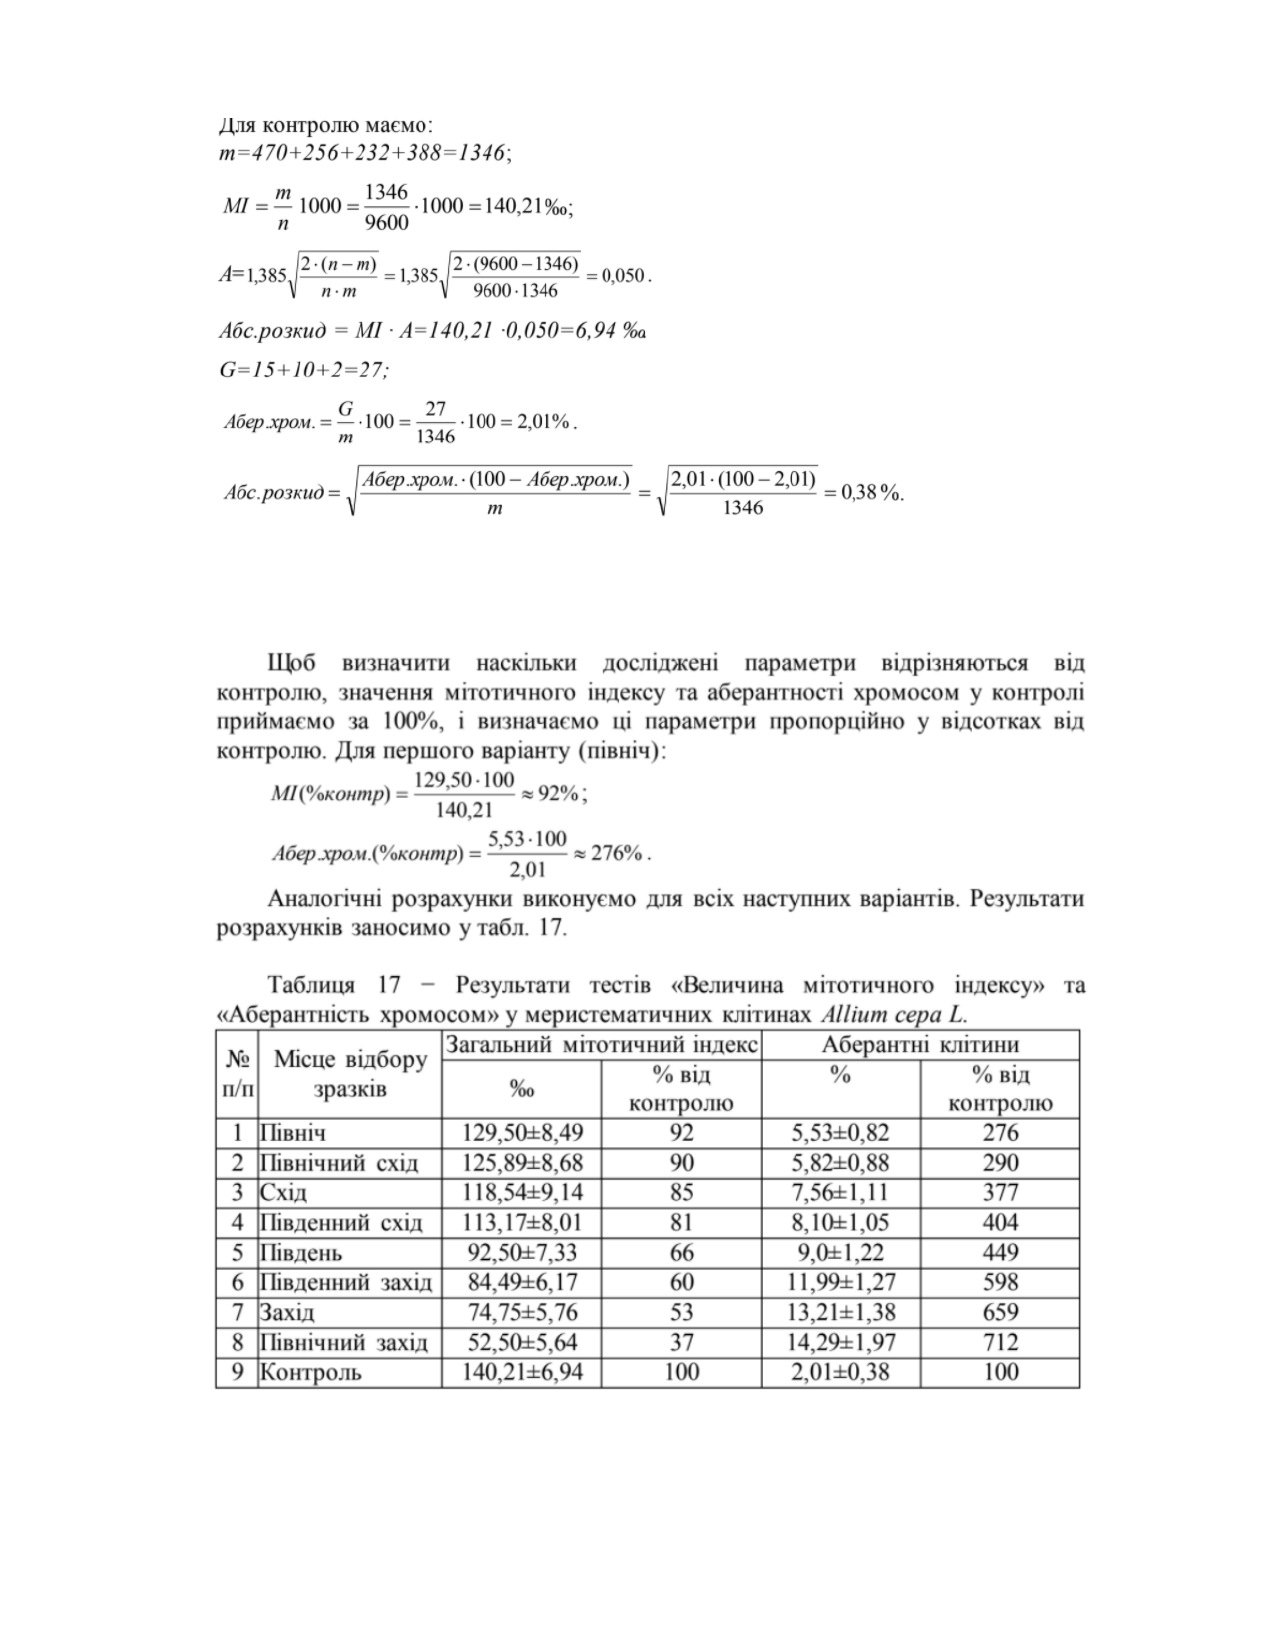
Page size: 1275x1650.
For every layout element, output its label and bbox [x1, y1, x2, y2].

picture [177, 634, 1134, 1408]
picture [177, 118, 976, 569]
